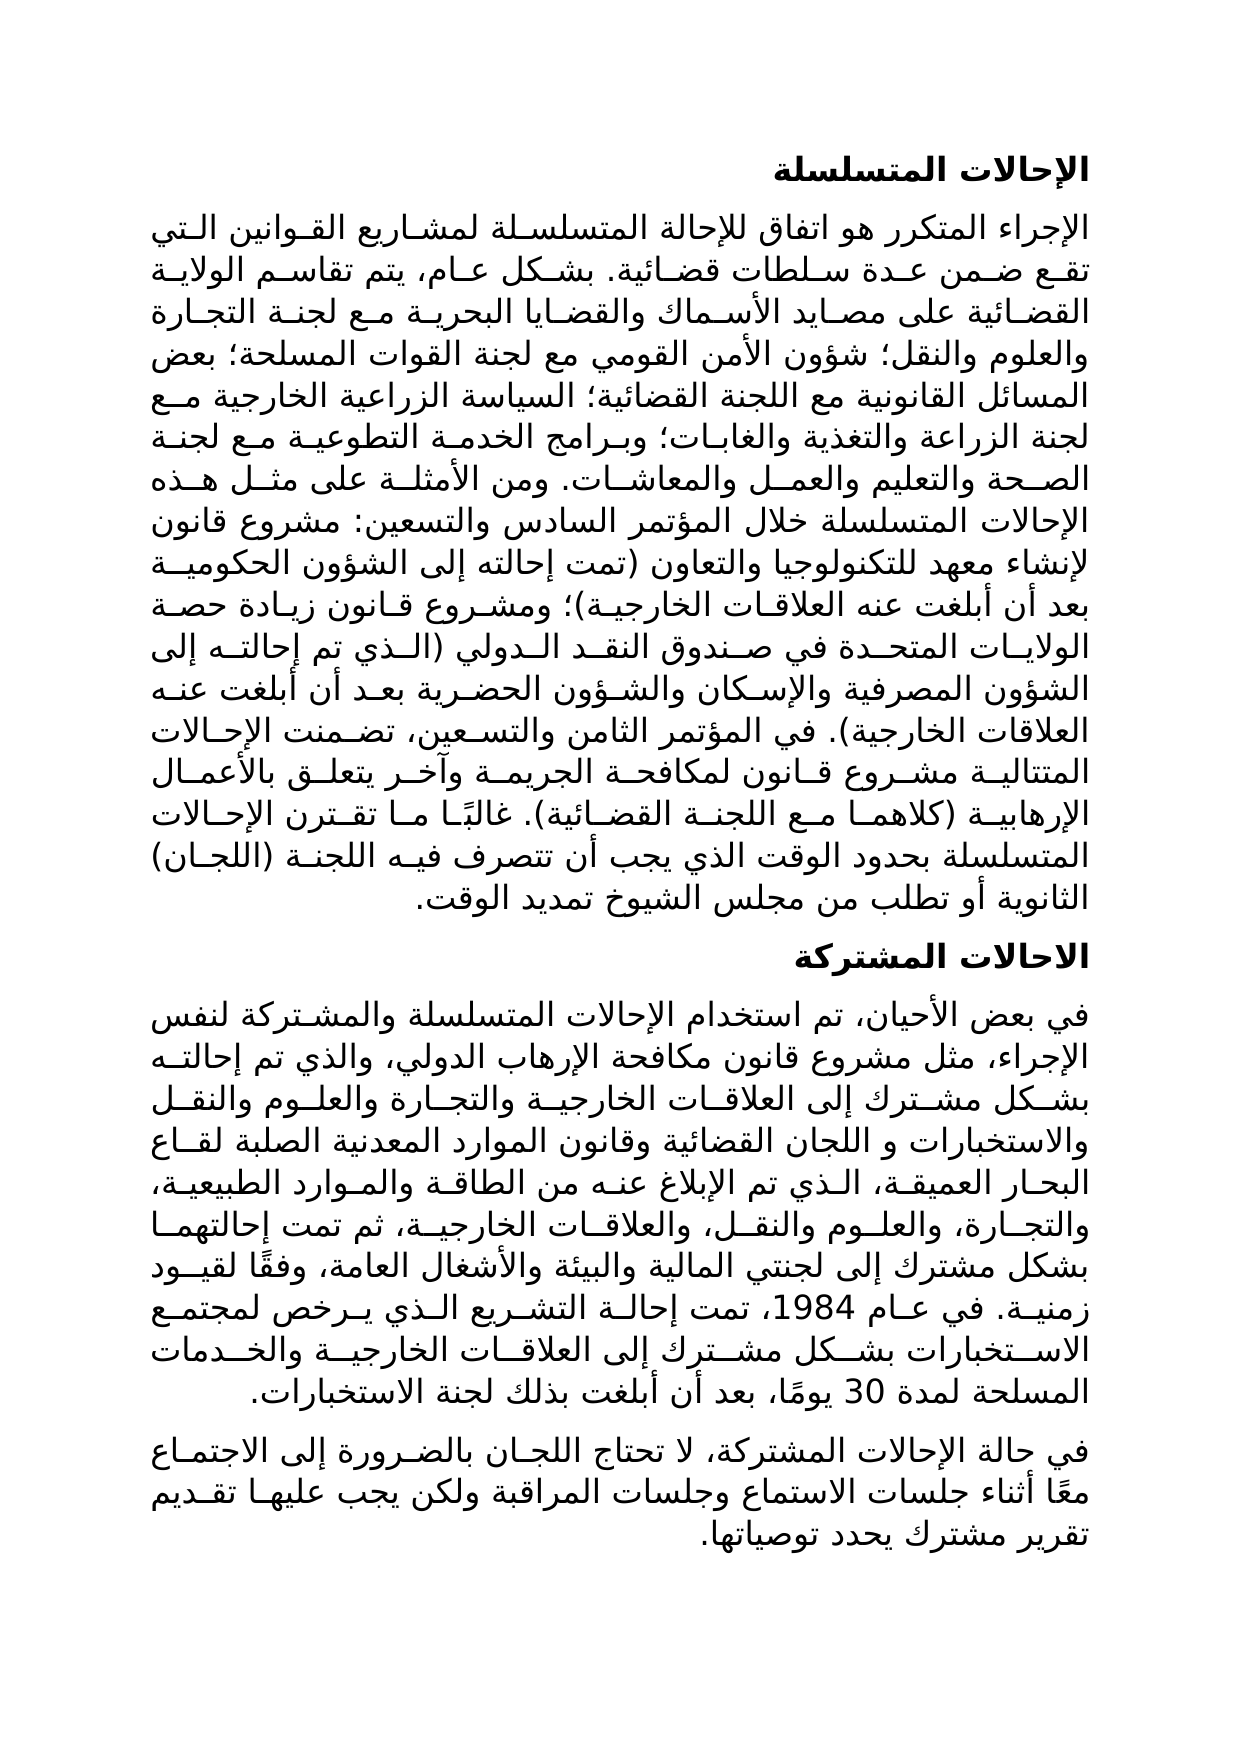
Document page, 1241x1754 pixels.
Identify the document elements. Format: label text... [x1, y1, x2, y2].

text في حالة الإحالات المشتركة، لا تحتاج اللجان بالضرورة إلى الاجتماع معًا أثناء جلسات الاستماع وجلسات المراقبة ولكن يجب عليها تقديم تقرير مشترك يحدد توصياتها. [150, 1431, 1090, 1554]
text الإجراء المتكرر هو اتفاق للإحالة المتسلسلة لمشاريع القوانين التي تقع ضمن عدة سلطات قضائية. بشكل عام، يتم تقاسم الولاية القضائية على مصايد الأسماك والقضايا البحرية مع لجنة التجارة والعلوم والنقل؛ شؤون الأمن القومي مع لجنة القوات المسلحة؛ بعض المسائل القانونية مع اللجنة القضائية؛ السياسة الزراعية الخارجية مع لجنة الزراعة والتغذية والغابات؛ وبرامج الخدمة التطوعية مع لجنة الصحة والتعليم والعمل والمعاشات. ومن الأمثلة على مثل هذه الإحالات المتسلسلة خلال المؤتمر السادس والتسعين: مشروع قانون لإنشاء معهد للتكنولوجيا والتعاون (تمت إحالته إلى الشؤون الحكومية بعد أن أبلغت عنه العلاقات الخارجية)؛ ومشروع قانون زيادة حصة الولايات المتحدة في صندوق النقد الدولي (الذي تم إحالته إلى الشؤون المصرفية والإسكان والشؤون الحضرية بعد أن أبلغت عنه العلاقات الخارجية). في المؤتمر الثامن والتسعين، تضمنت الإحالات المتتالية مشروع قانون لمكافحة الجريمة وآخر يتعلق بالأعمال الإرهابية (كلاهما مع اللجنة القضائية). غالبًا ما تقترن الإحالات المتسلسلة بحدود الوقت الذي يجب أن تتصرف فيه اللجنة (اللجان) الثانوية أو تطلب من مجلس الشيوخ تمديد الوقت. [150, 208, 1090, 917]
text في بعض الأحيان، تم استخدام الإحالات المتسلسلة والمشتركة لنفس الإجراء، مثل مشروع قانون مكافحة الإرهاب الدولي، والذي تم إحالته بشكل مشترك إلى العلاقات الخارجية والتجارة والعلوم والنقل والاستخبارات و اللجان القضائية وقانون الموارد المعدنية الصلبة لقاع البحار العميقة، الذي تم الإبلاغ عنه من الطاقة والموارد الطبيعية، والتجارة، والعلوم والنقل، والعلاقات الخارجية، ثم تمت إحالتهما بشكل مشترك إلى لجنتي المالية والبيئة والأشغال العامة، وفقًا لقيود زمنية. في عام 1984، تمت إحالة التشريع الذي يرخص لمجتمع الاستخبارات بشكل مشترك إلى العلاقات الخارجية والخدمات المسلحة لمدة 30 يومًا، بعد أن أبلغت بذلك لجنة الاستخبارات. [150, 996, 1090, 1411]
text الإحالات المتسلسلة [150, 150, 1090, 189]
text الاحالات المشتركة [150, 937, 1090, 976]
